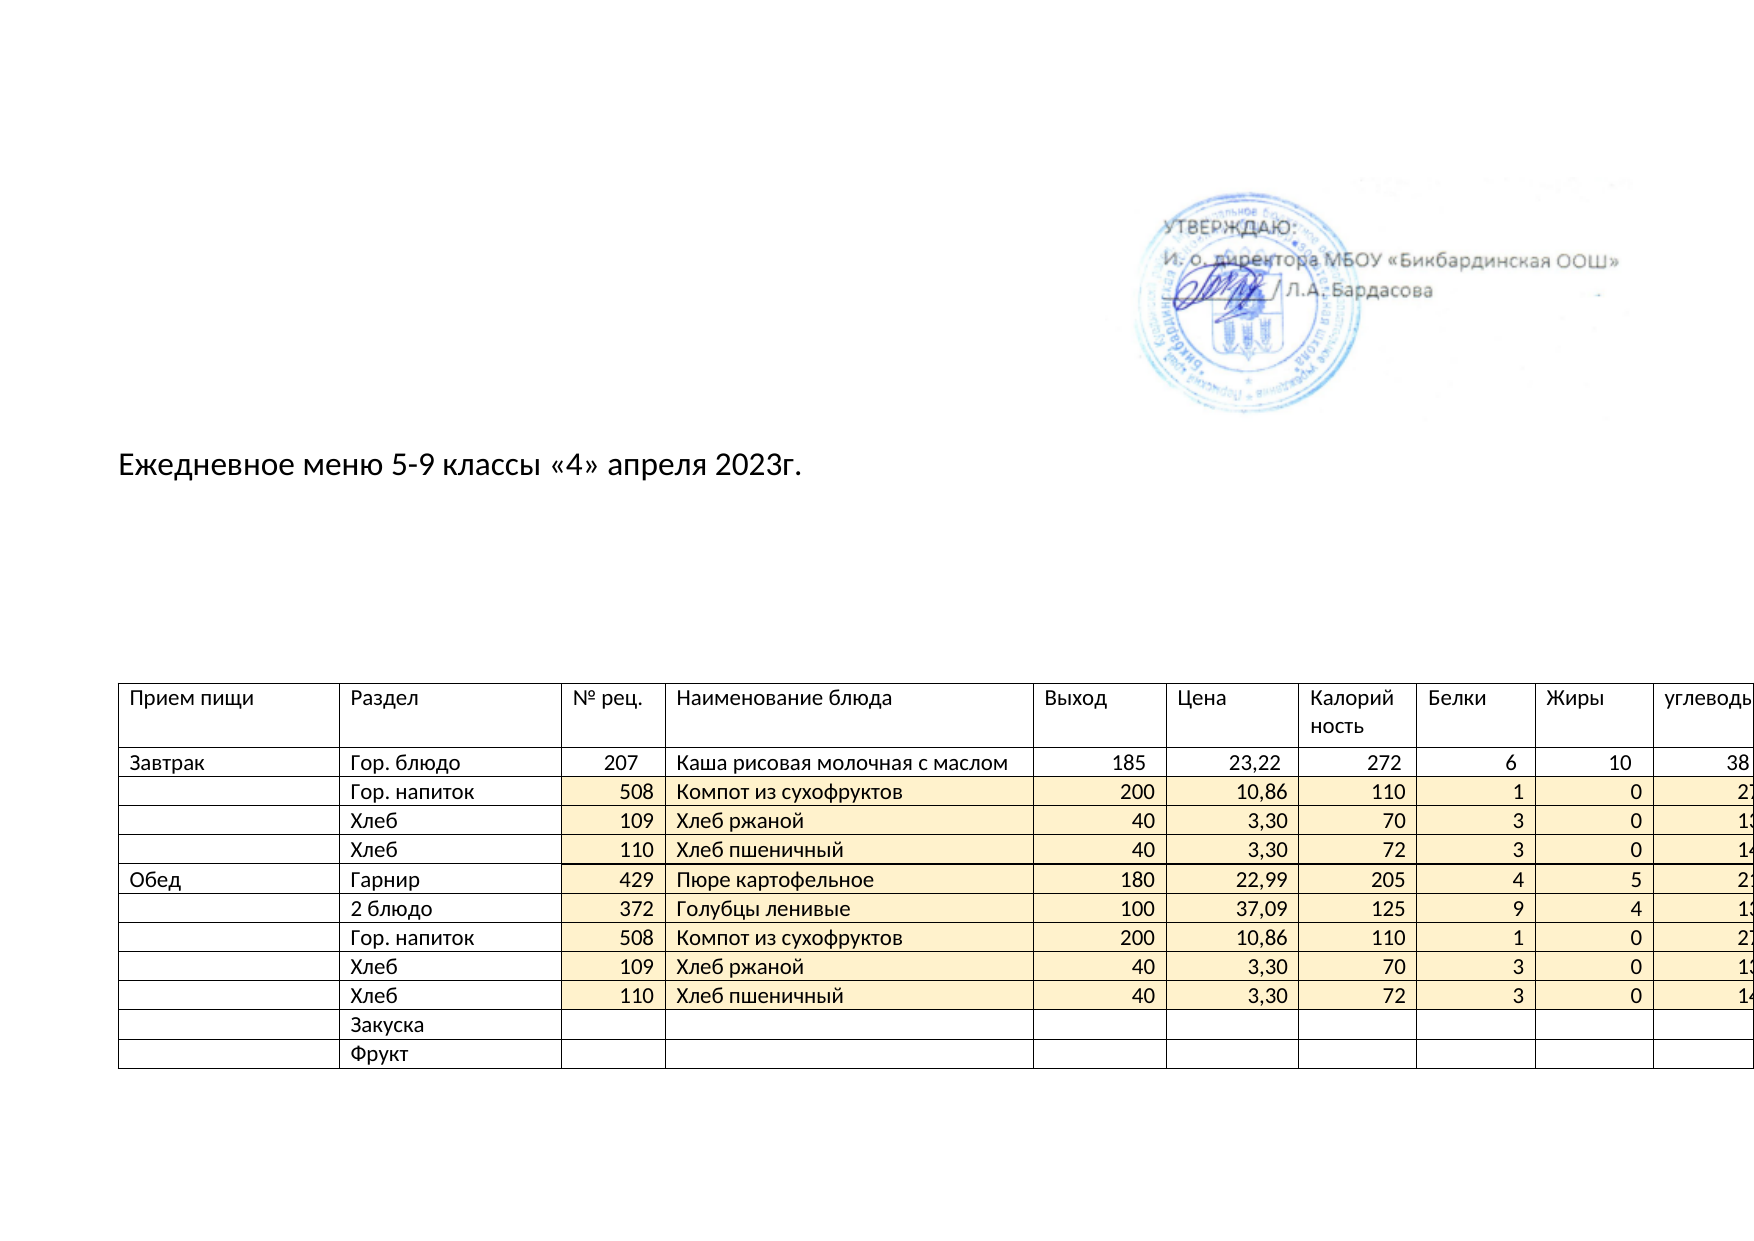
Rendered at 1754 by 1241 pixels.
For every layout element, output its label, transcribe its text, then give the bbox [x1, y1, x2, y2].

table_cell 0 [1536, 806, 1653, 834]
table_cell 72 [1299, 835, 1416, 863]
table_cell Хлеб [340, 806, 561, 834]
table_cell 9 [1417, 894, 1535, 922]
table_cell Хлеб [340, 952, 561, 980]
table_cell 110 [1299, 777, 1416, 805]
table_cell 10,86 [1167, 923, 1298, 951]
table_cell 3,30 [1167, 981, 1298, 1009]
table_cell 6 [1417, 748, 1535, 776]
table_cell Фрукт [340, 1040, 561, 1067]
table_cell 3 [1417, 835, 1535, 863]
table_cell [1536, 1040, 1653, 1067]
table_cell [1417, 1040, 1535, 1067]
table_cell [1034, 1040, 1166, 1067]
table_cell Хлеб [340, 835, 561, 863]
table_cell 4 [1536, 894, 1653, 922]
table_cell 110 [562, 981, 665, 1009]
table_cell 70 [1299, 806, 1416, 834]
table_cell [1034, 1010, 1166, 1038]
table_cell 3 [1417, 806, 1535, 834]
table_cell 3,30 [1167, 806, 1298, 834]
table_cell 200 [1034, 923, 1166, 951]
table_cell 0 [1536, 981, 1653, 1009]
table_cell 38 [1654, 748, 1753, 776]
table_cell 205 [1299, 865, 1416, 893]
table_cell [119, 981, 339, 1009]
table_header Прием пищи [119, 684, 339, 747]
table_cell 125 [1299, 894, 1416, 922]
table_cell Обед [119, 864, 339, 893]
table_cell [562, 1010, 665, 1038]
table_cell 14 [1654, 835, 1753, 863]
table_cell 0 [1536, 952, 1653, 980]
table_cell [1654, 1040, 1753, 1067]
table_cell [1417, 1010, 1535, 1038]
table_cell [666, 1040, 1033, 1067]
table_header углеводы [1654, 684, 1753, 747]
table_cell Гор. напиток [340, 777, 561, 805]
table_cell 508 [562, 777, 665, 805]
table_cell 72 [1299, 981, 1416, 1009]
table_cell [119, 923, 339, 951]
picture [1104, 177, 1636, 422]
table_header Выход [1034, 684, 1166, 747]
table_cell 3,30 [1167, 952, 1298, 980]
table_cell [1299, 1010, 1416, 1038]
table_header Раздел [340, 684, 561, 747]
table_cell Хлеб пшеничный [666, 981, 1033, 1009]
text Ежедневное меню 5-9 классы «4» апреля 2023г. [118, 443, 1636, 484]
table_cell 3,30 [1167, 835, 1298, 863]
table_cell 185 [1034, 748, 1166, 776]
table_cell [119, 1010, 339, 1038]
table_cell 0 [1536, 777, 1653, 805]
table_cell 3 [1417, 952, 1535, 980]
table_cell [1654, 1010, 1753, 1038]
table_header № рец. [562, 684, 665, 747]
table_cell Пюре картофельное [666, 865, 1033, 893]
table_cell 13 [1654, 894, 1753, 922]
table_cell 0 [1536, 835, 1653, 863]
table_cell Гор. напиток [340, 923, 561, 951]
table_header Цена [1167, 684, 1298, 747]
table_cell [1167, 1010, 1298, 1038]
table_cell 180 [1034, 865, 1166, 893]
table_cell Компот из сухофруктов [666, 777, 1033, 805]
table_cell 70 [1299, 952, 1416, 980]
table_cell [1299, 1040, 1416, 1067]
table_cell 2 блюдо [340, 894, 561, 922]
table_cell 429 [562, 865, 665, 893]
table_cell 0 [1536, 923, 1653, 951]
table_cell 110 [562, 835, 665, 863]
table_cell [119, 1040, 339, 1067]
table_cell Гор. блюдо [340, 748, 561, 776]
table_cell [119, 777, 339, 805]
table_cell 14 [1654, 981, 1753, 1009]
table_cell 109 [562, 952, 665, 980]
table_cell 27 [1654, 923, 1753, 951]
table_cell Голубцы ленивые [666, 894, 1033, 922]
table_cell 100 [1034, 894, 1166, 922]
table_cell Хлеб ржаной [666, 806, 1033, 834]
table_cell Каша рисовая молочная с маслом [666, 748, 1033, 776]
table_cell 272 [1299, 748, 1416, 776]
table_cell 1 [1417, 923, 1535, 951]
table_cell Компот из сухофруктов [666, 923, 1033, 951]
table_cell 10,86 [1167, 777, 1298, 805]
table_cell [119, 894, 339, 922]
table_header Белки [1417, 684, 1535, 747]
table_cell 40 [1034, 835, 1166, 863]
table_cell 22,99 [1167, 865, 1298, 893]
table_cell 40 [1034, 981, 1166, 1009]
table_cell 23,22 [1167, 748, 1298, 776]
table_cell [562, 1040, 665, 1067]
table_cell 207 [562, 748, 665, 776]
table_cell Хлеб пшеничный [666, 835, 1033, 863]
table_cell [1536, 1010, 1653, 1038]
table_cell 372 [562, 894, 665, 922]
table_cell 109 [562, 806, 665, 834]
table_cell Гарнир [340, 864, 561, 893]
table_cell 27 [1654, 777, 1753, 805]
table_cell 5 [1536, 865, 1653, 893]
table_cell 508 [562, 923, 665, 951]
table_cell 13 [1654, 952, 1753, 980]
table_cell 1 [1417, 777, 1535, 805]
table_cell Хлеб [340, 981, 561, 1009]
table_cell [666, 1010, 1033, 1038]
table_cell [1167, 1040, 1298, 1067]
table_header Калорийность [1299, 684, 1416, 747]
table_cell Завтрак [119, 748, 339, 776]
table_cell 37,09 [1167, 894, 1298, 922]
table_cell Хлеб ржаной [666, 952, 1033, 980]
table_cell [119, 806, 339, 834]
table_cell 200 [1034, 777, 1166, 805]
table_header Жиры [1536, 684, 1653, 747]
table_cell Закуска [340, 1010, 561, 1038]
table_cell [119, 835, 339, 863]
table_cell 10 [1536, 748, 1653, 776]
table_cell 40 [1034, 952, 1166, 980]
table_cell 3 [1417, 981, 1535, 1009]
table_cell [119, 952, 339, 980]
table_cell 40 [1034, 806, 1166, 834]
table_cell 21 [1654, 865, 1753, 893]
table_cell 4 [1417, 865, 1535, 893]
table_header Наименование блюда [666, 684, 1033, 747]
table_cell 13 [1654, 806, 1753, 834]
table_cell 110 [1299, 923, 1416, 951]
